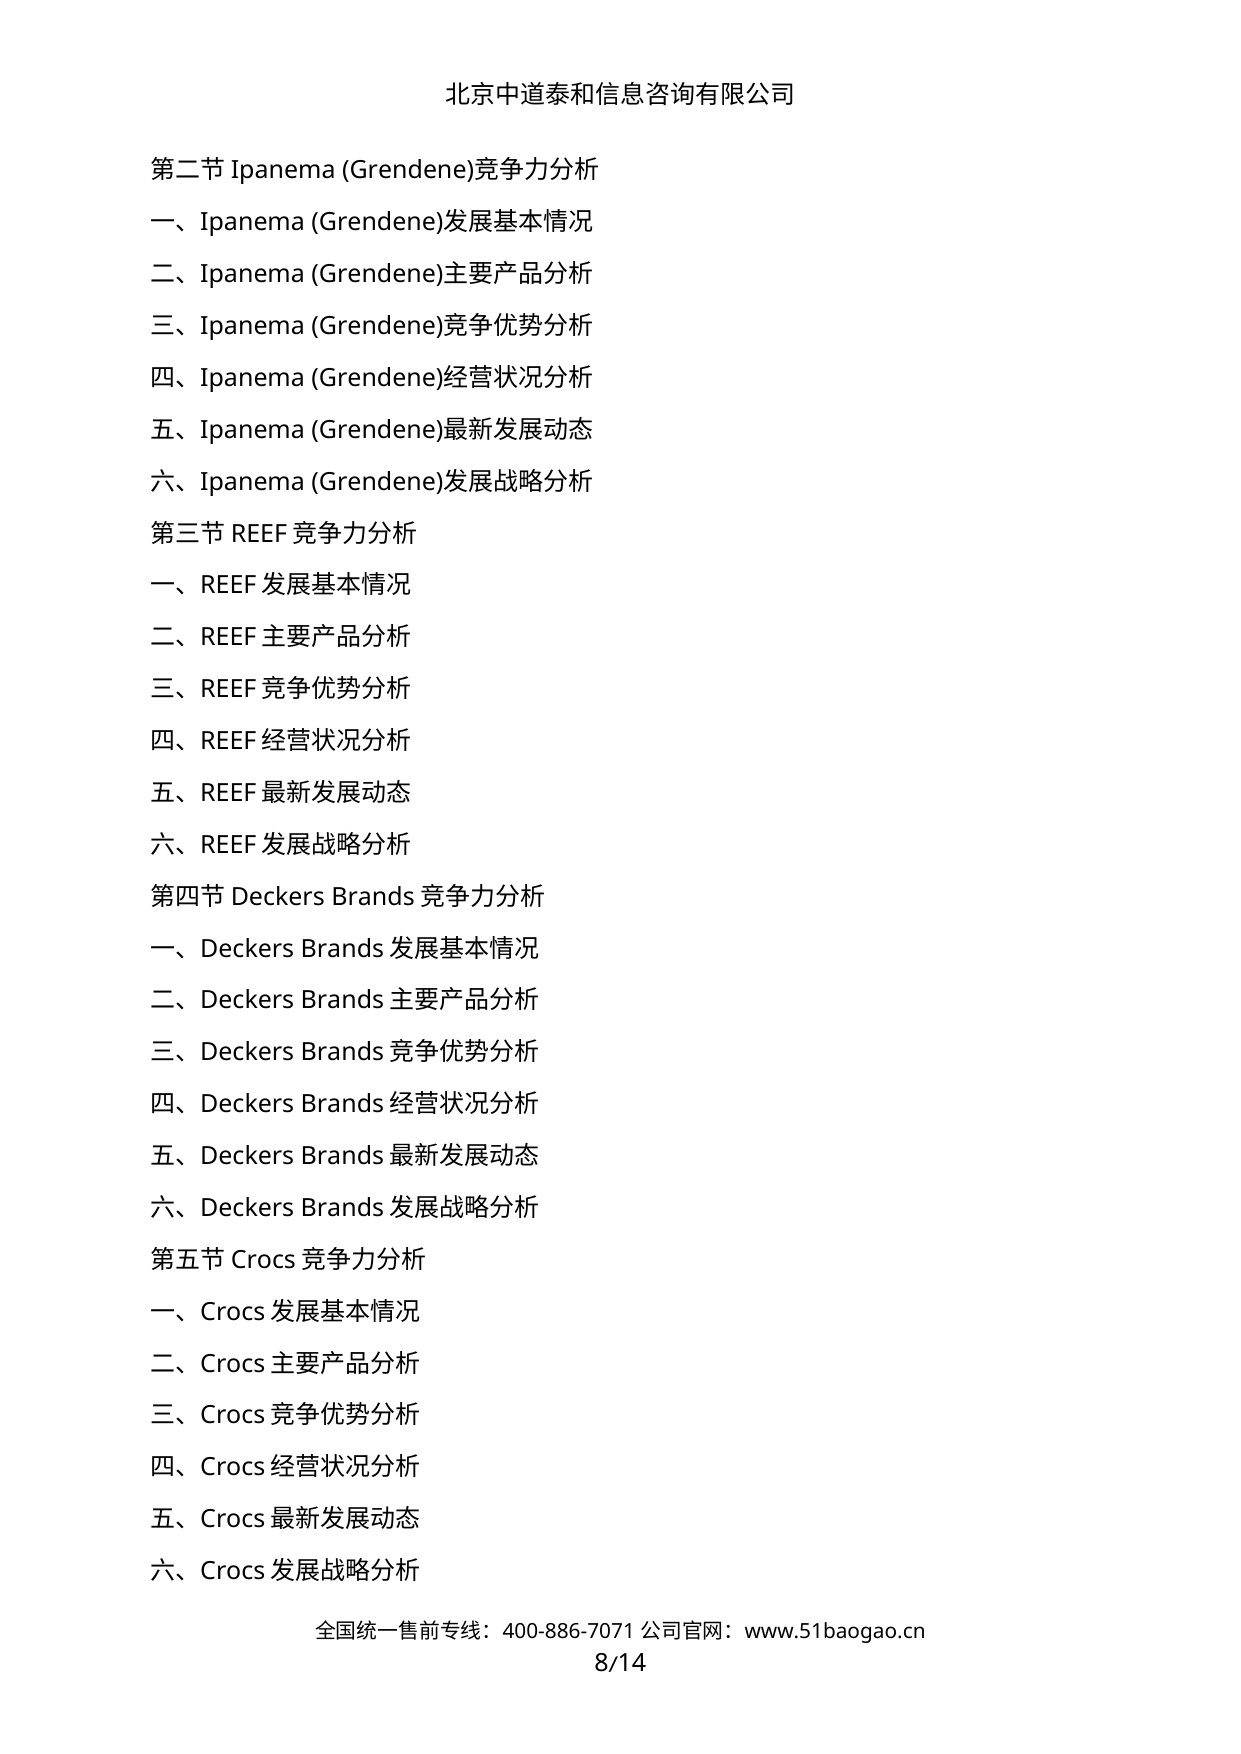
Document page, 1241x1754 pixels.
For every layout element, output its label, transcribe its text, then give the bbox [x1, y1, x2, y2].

text 六、Deckers Brands发展战略分析 [150, 1187, 1090, 1224]
text 五、REEF最新发展动态 [150, 772, 1090, 809]
text 三、Deckers Brands竞争优势分析 [150, 1032, 1090, 1068]
text 五、Ipanema (Grendene)最新发展动态 [150, 409, 1090, 446]
text 四、Crocs经营状况分析 [150, 1447, 1090, 1483]
text 二、Deckers Brands主要产品分析 [150, 980, 1090, 1016]
text 六、REEF发展战略分析 [150, 824, 1090, 861]
text 六、Ipanema (Grendene)发展战略分析 [150, 461, 1090, 497]
text 二、Crocs主要产品分析 [150, 1343, 1090, 1379]
text 二、REEF主要产品分析 [150, 617, 1090, 653]
text 四、REEF经营状况分析 [150, 721, 1090, 757]
text 一、Deckers Brands发展基本情况 [150, 928, 1090, 964]
text 三、REEF竞争优势分析 [150, 669, 1090, 705]
text 第五节 Crocs竞争力分析 [150, 1239, 1090, 1276]
text 一、Ipanema (Grendene)发展基本情况 [150, 202, 1090, 238]
text 一、REEF发展基本情况 [150, 565, 1090, 601]
text 五、Deckers Brands最新发展动态 [150, 1136, 1090, 1172]
text 五、Crocs最新发展动态 [150, 1499, 1090, 1535]
text 四、Ipanema (Grendene)经营状况分析 [150, 357, 1090, 394]
text 第四节 Deckers Brands竞争力分析 [150, 876, 1090, 912]
text 三、Ipanema (Grendene)竞争优势分析 [150, 306, 1090, 342]
text 一、Crocs发展基本情况 [150, 1291, 1090, 1327]
text 三、Crocs竞争优势分析 [150, 1395, 1090, 1431]
text 第二节 Ipanema (Grendene)竞争力分析 [150, 150, 1090, 186]
text 四、Deckers Brands经营状况分析 [150, 1084, 1090, 1120]
text 第三节 REEF竞争力分析 [150, 513, 1090, 549]
text 二、Ipanema (Grendene)主要产品分析 [150, 254, 1090, 290]
text 六、Crocs发展战略分析 [150, 1551, 1090, 1587]
